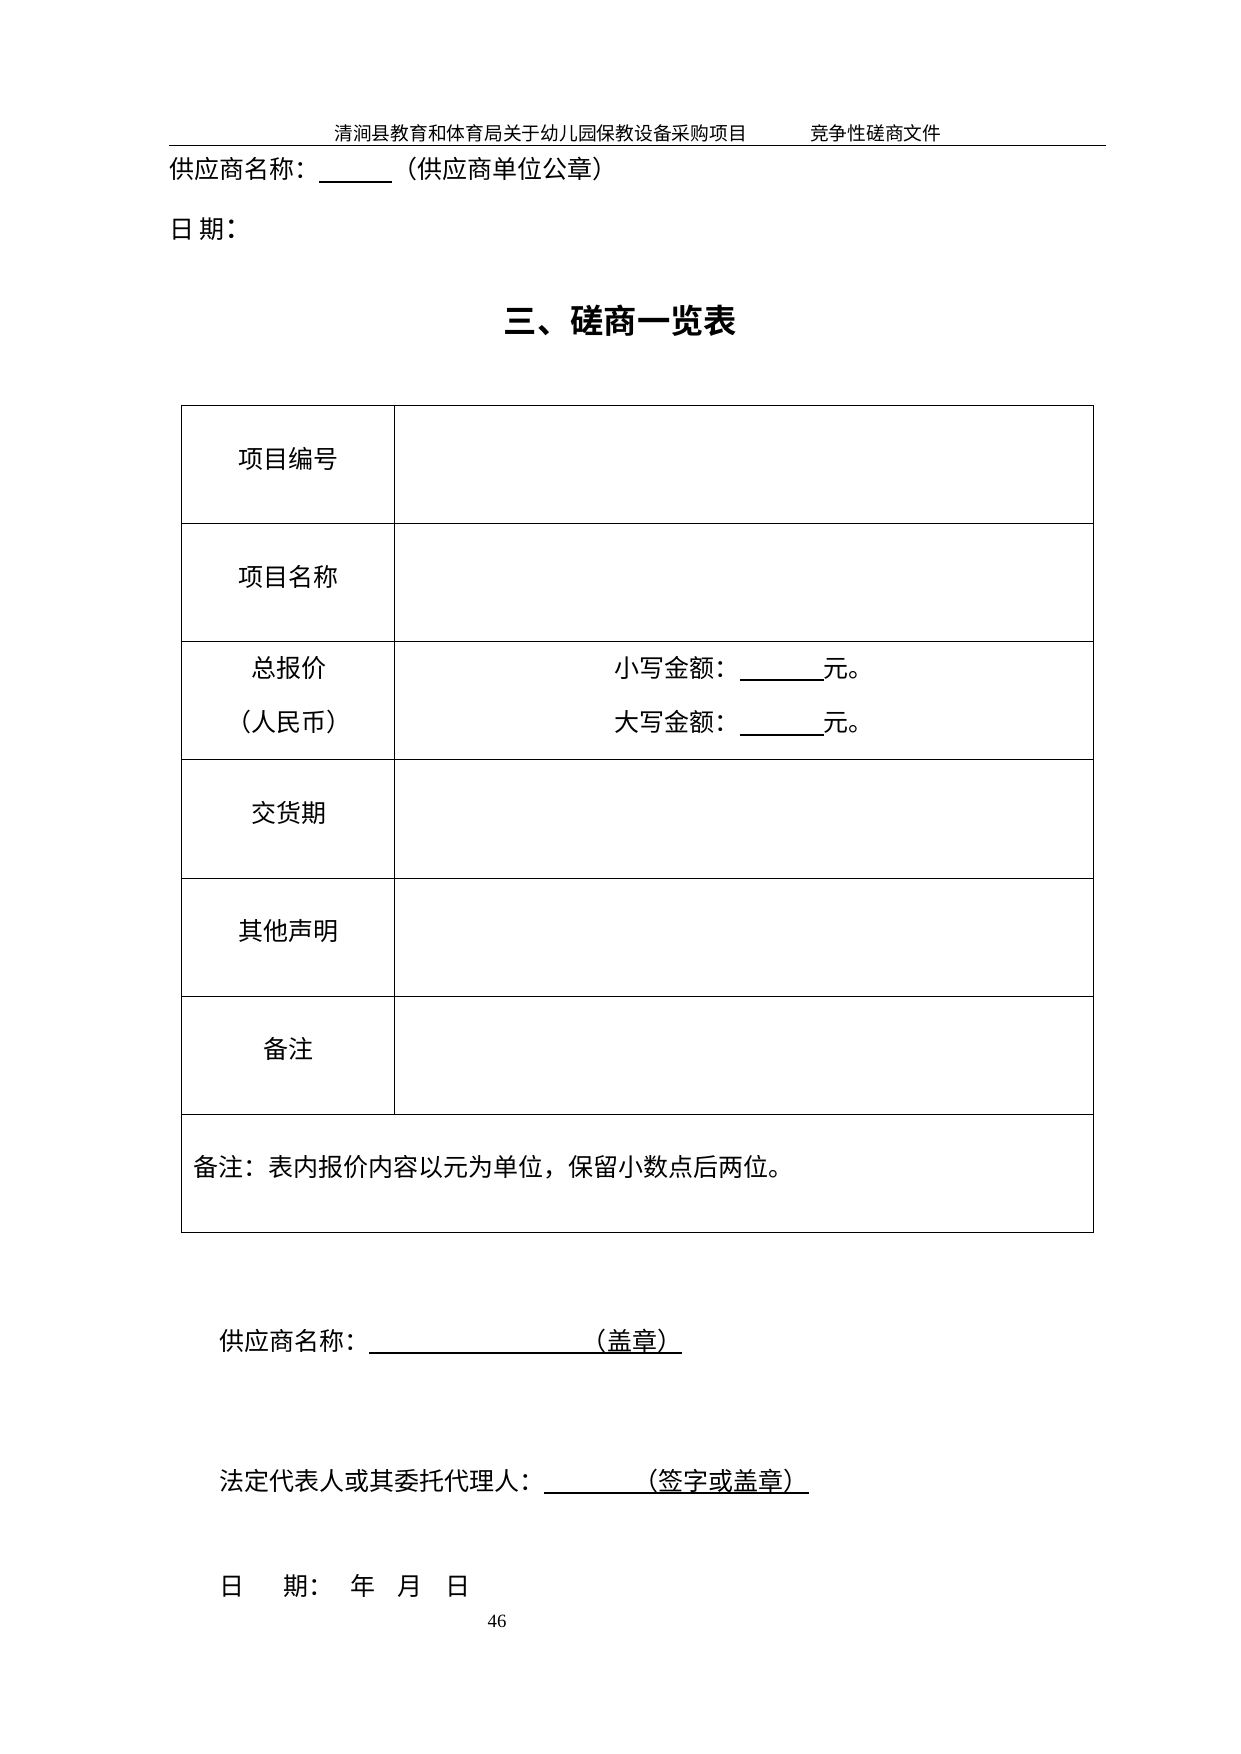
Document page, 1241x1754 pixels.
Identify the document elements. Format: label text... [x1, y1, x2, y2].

table_header [395, 406, 1093, 523]
table_cell [395, 997, 1093, 1114]
table_cell 总报价 （人民币） [182, 642, 394, 759]
table_cell 其他声明 [182, 879, 394, 996]
subtitle 三、磋商一览表 [169, 295, 1106, 343]
text 供应商名称： （供应商单位公章） [169, 150, 1106, 186]
text 日 期： 年 月 日 [169, 1567, 1106, 1603]
text 法定代表人或其委托代理人： （签字或盖章） [169, 1461, 1106, 1497]
table_cell 小写金额： 元。 大写金额： 元。 [395, 642, 1093, 759]
text 供应商名称： （盖章） [169, 1321, 1106, 1358]
table_cell 备注 [182, 997, 394, 1114]
table_cell [395, 879, 1093, 996]
table_cell 备注：表内报价内容以元为单位，保留小数点后两位。 [182, 1115, 1093, 1232]
table_cell [395, 760, 1093, 877]
table_cell 交货期 [182, 760, 394, 877]
table_header 项目编号 [182, 406, 394, 523]
text 日 期： [169, 204, 1106, 247]
table_cell [395, 524, 1093, 641]
table_cell 项目名称 [182, 524, 394, 641]
